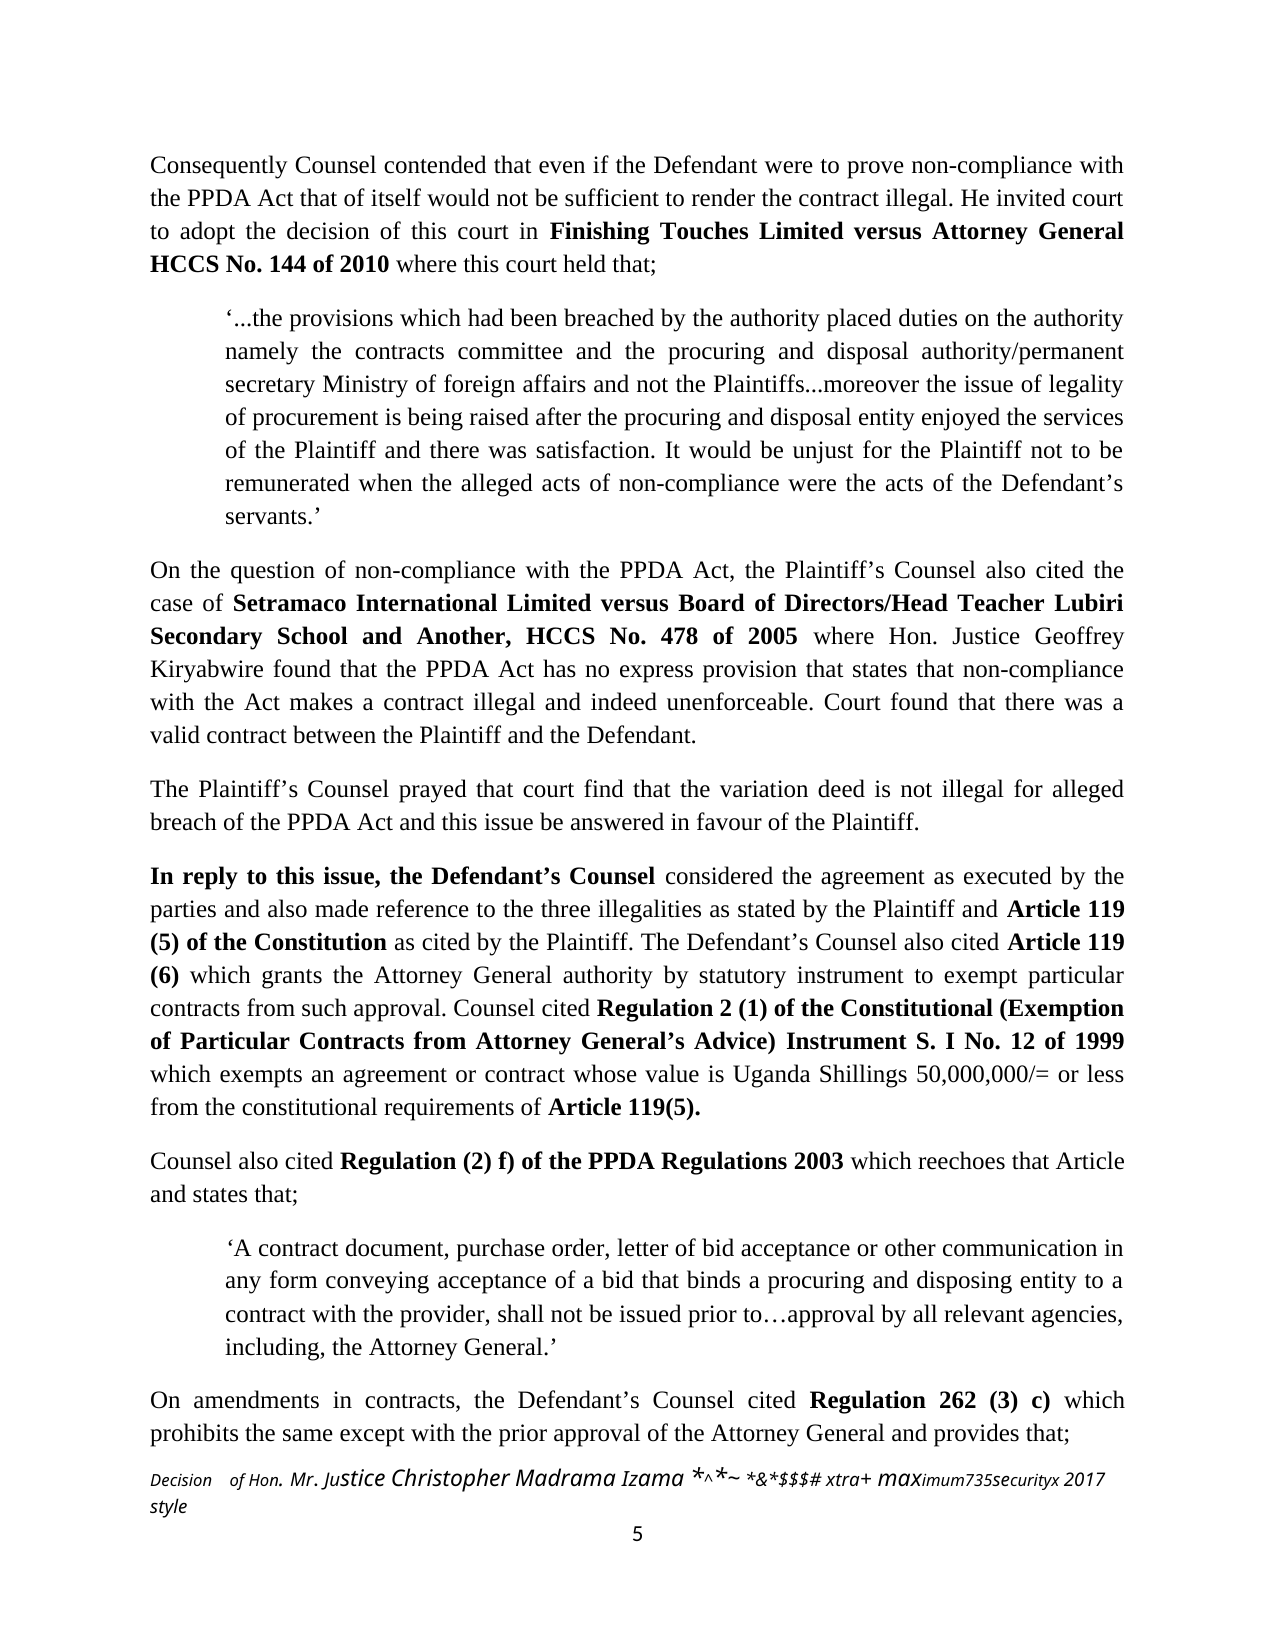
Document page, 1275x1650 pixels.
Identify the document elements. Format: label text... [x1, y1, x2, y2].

text Counsel also cited Regulation (2) f) of the PPDA Regulations 2003 which reechoes that Article and states that; [150, 1146, 1125, 1207]
text ‘A contract document, purchase order, letter of bid acceptance or other communication in any form conveying acceptance of a bid that binds a procuring and disposing entity to a contract with the provider, shall not be issued prior to…approval by all relevant agencies, including, the Attorney General.’ [225, 1233, 1125, 1360]
text ‘...the provisions which had been breached by the authority placed duties on the authority namely the contracts committee and the procuring and disposal authority/permanent secretary Ministry of foreign affairs and not the Plaintiffs...moreover the issue of legality of procurement is being raised after the procuring and disposal entity enjoyed the services of the Plaintiff and there was satisfaction. It would be unjust for the Plaintiff not to be remunerated when the alleged acts of non-compliance were the acts of the Defendant’s servants.’ [225, 303, 1125, 530]
text On the question of non-compliance with the PPDA Act, the Plaintiff’s Counsel also cited the case of Setramaco International Limited versus Board of Directors/Head Teacher Lubiri Secondary School and Another, HCCS No. 478 of 2005 where Hon. Justice Geoffrey Kiryabwire found that the PPDA Act has no express provision that states that non-compliance with the Act makes a contract illegal and indeed unenforceable. Court found that there was a valid contract between the Plaintiff and the Defendant. [150, 555, 1125, 749]
text The Plaintiff’s Counsel prayed that court find that the variation deed is not illegal for alleged breach of the PPDA Act and this issue be answered in favour of the Plaintiff. [150, 774, 1125, 836]
text Consequently Counsel contended that even if the Defendant were to prove non-compliance with the PPDA Act that of itself would not be sufficient to render the contract illegal. He invited court to adopt the decision of this court in Finishing Touches Limited versus Attorney General HCCS No. 144 of 2010 where this court held that; [150, 150, 1125, 278]
text In reply to this issue, the Defendant’s Counsel considered the agreement as executed by the parties and also made reference to the three illegalities as stated by the Plaintiff and Article 119 (5) of the Constitution as cited by the Plaintiff. The Defendant’s Counsel also cited Article 119 (6) which grants the Attorney General authority by statutory instrument to exempt particular contracts from such approval. Counsel cited Regulation 2 (1) of the Constitutional (Exemption of Particular Contracts from Attorney General’s Advice) Instrument S. I No. 12 of 1999 which exempts an agreement or contract whose value is Uganda Shillings 50,000,000/= or less from the constitutional requirements of Article 119(5). [150, 861, 1125, 1121]
text On amendments in contracts, the Defendant’s Counsel cited Regulation 262 (3) c) which prohibits the same except with the prior approval of the Attorney General and provides that; [150, 1386, 1125, 1447]
